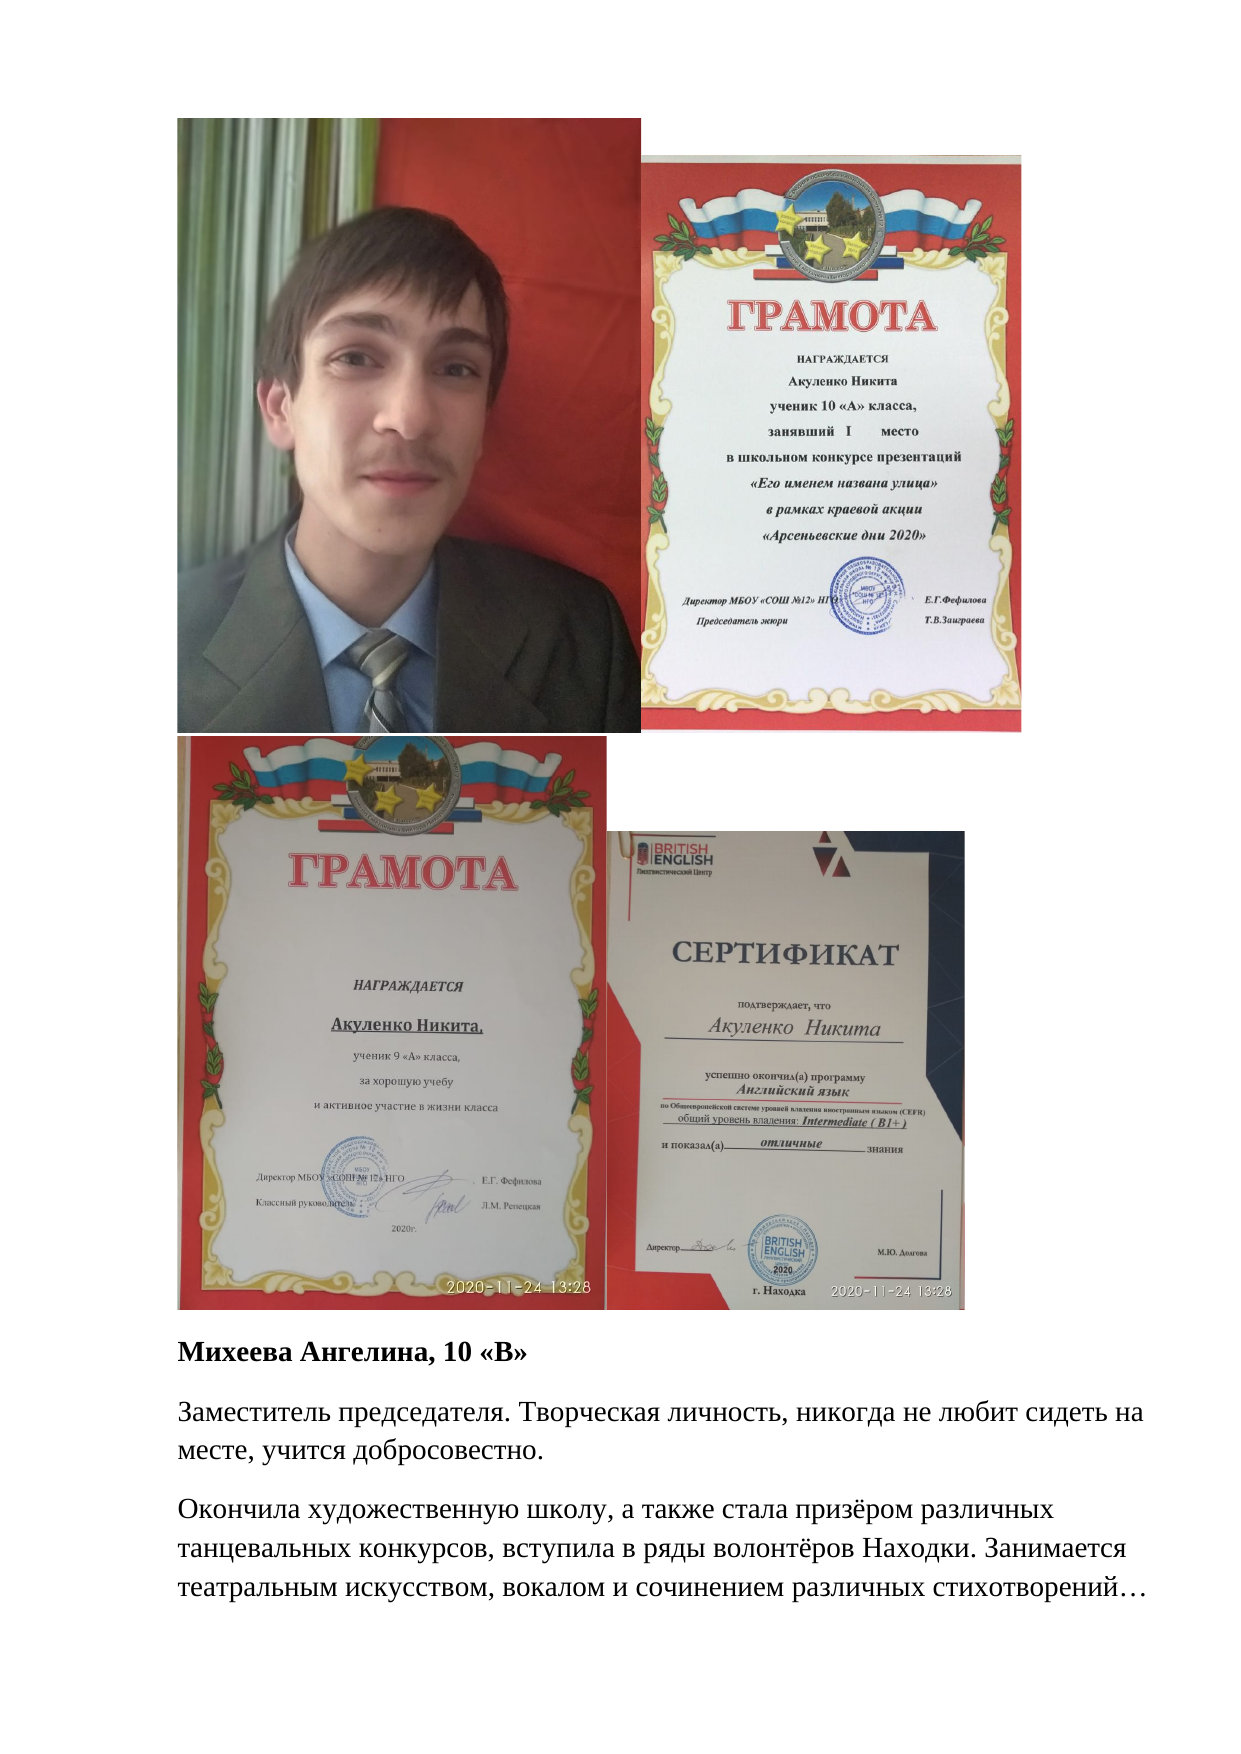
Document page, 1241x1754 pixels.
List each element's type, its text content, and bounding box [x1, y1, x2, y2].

picture [177, 118, 1022, 733]
text Михеева Ангелина, 10 «В» [177, 1334, 1152, 1368]
picture [177, 736, 965, 1310]
text Заместитель председателя. Творческая личность, никогда не любит сидеть на месте, учится добросовестно. [177, 1394, 1152, 1466]
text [177, 1492, 1152, 1602]
